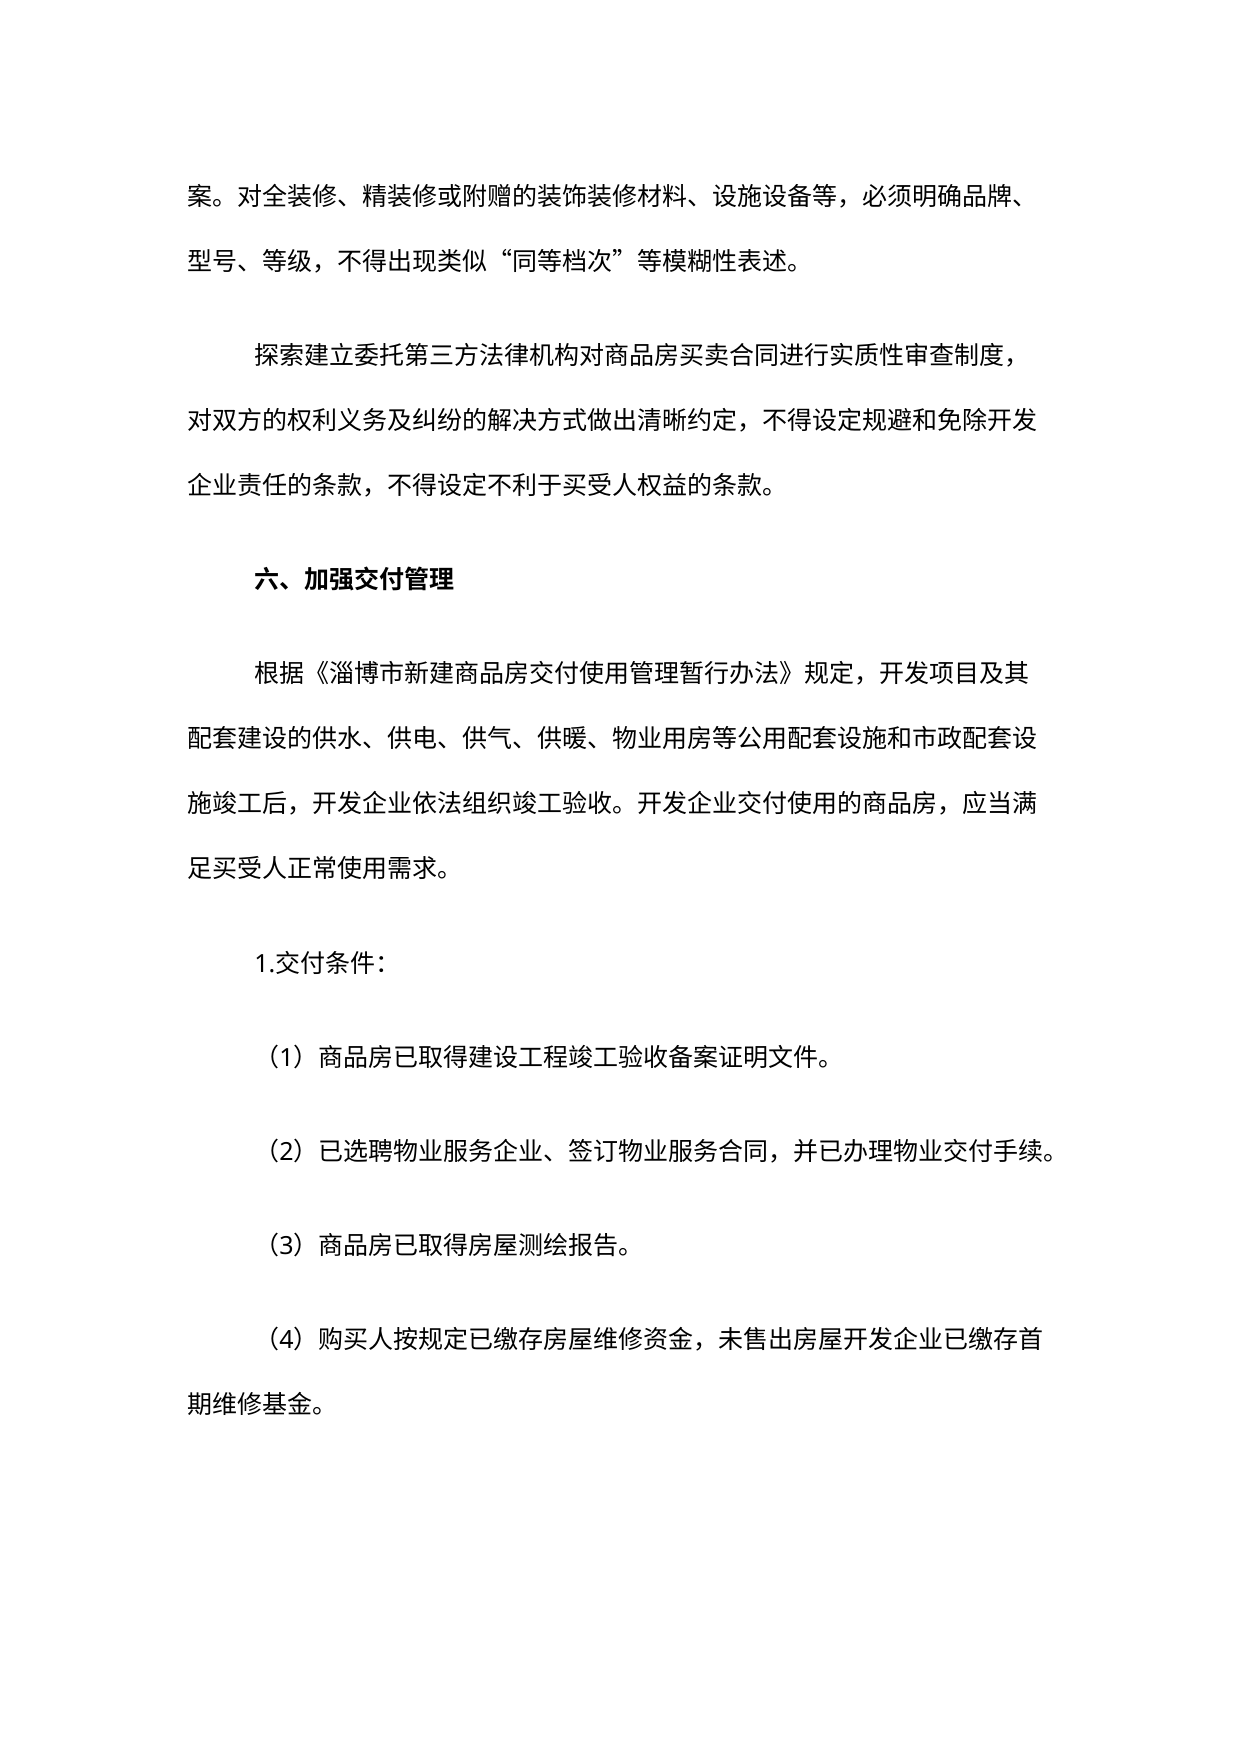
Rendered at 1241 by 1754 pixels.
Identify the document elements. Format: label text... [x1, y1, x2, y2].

text （3）商品房已取得房屋测绘报告。 [187, 1211, 1053, 1276]
text 根据《淄博市新建商品房交付使用管理暂行办法》规定，开发项目及其配套建设的供水、供电、供气、供暖、物业用房等公用配套设施和市政配套设施竣工后，开发企业依法组织竣工验收。开发企业交付使用的商品房，应当满足买受人正常使用需求。 [187, 639, 1053, 899]
text （2）已选聘物业服务企业、签订物业服务合同，并已办理物业交付手续。 [187, 1117, 1053, 1182]
text （4）购买人按规定已缴存房屋维修资金，未售出房屋开发企业已缴存首期维修基金。 [187, 1305, 1053, 1435]
text 六、加强交付管理 [187, 545, 1053, 610]
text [187, 162, 1053, 292]
text （1）商品房已取得建设工程竣工验收备案证明文件。 [187, 1023, 1053, 1088]
text 探索建立委托第三方法律机构对商品房买卖合同进行实质性审查制度，对双方的权利义务及纠纷的解决方式做出清晰约定，不得设定规避和免除开发企业责任的条款，不得设定不利于买受人权益的条款。 [187, 321, 1053, 516]
text 1.交付条件： [187, 929, 1053, 994]
